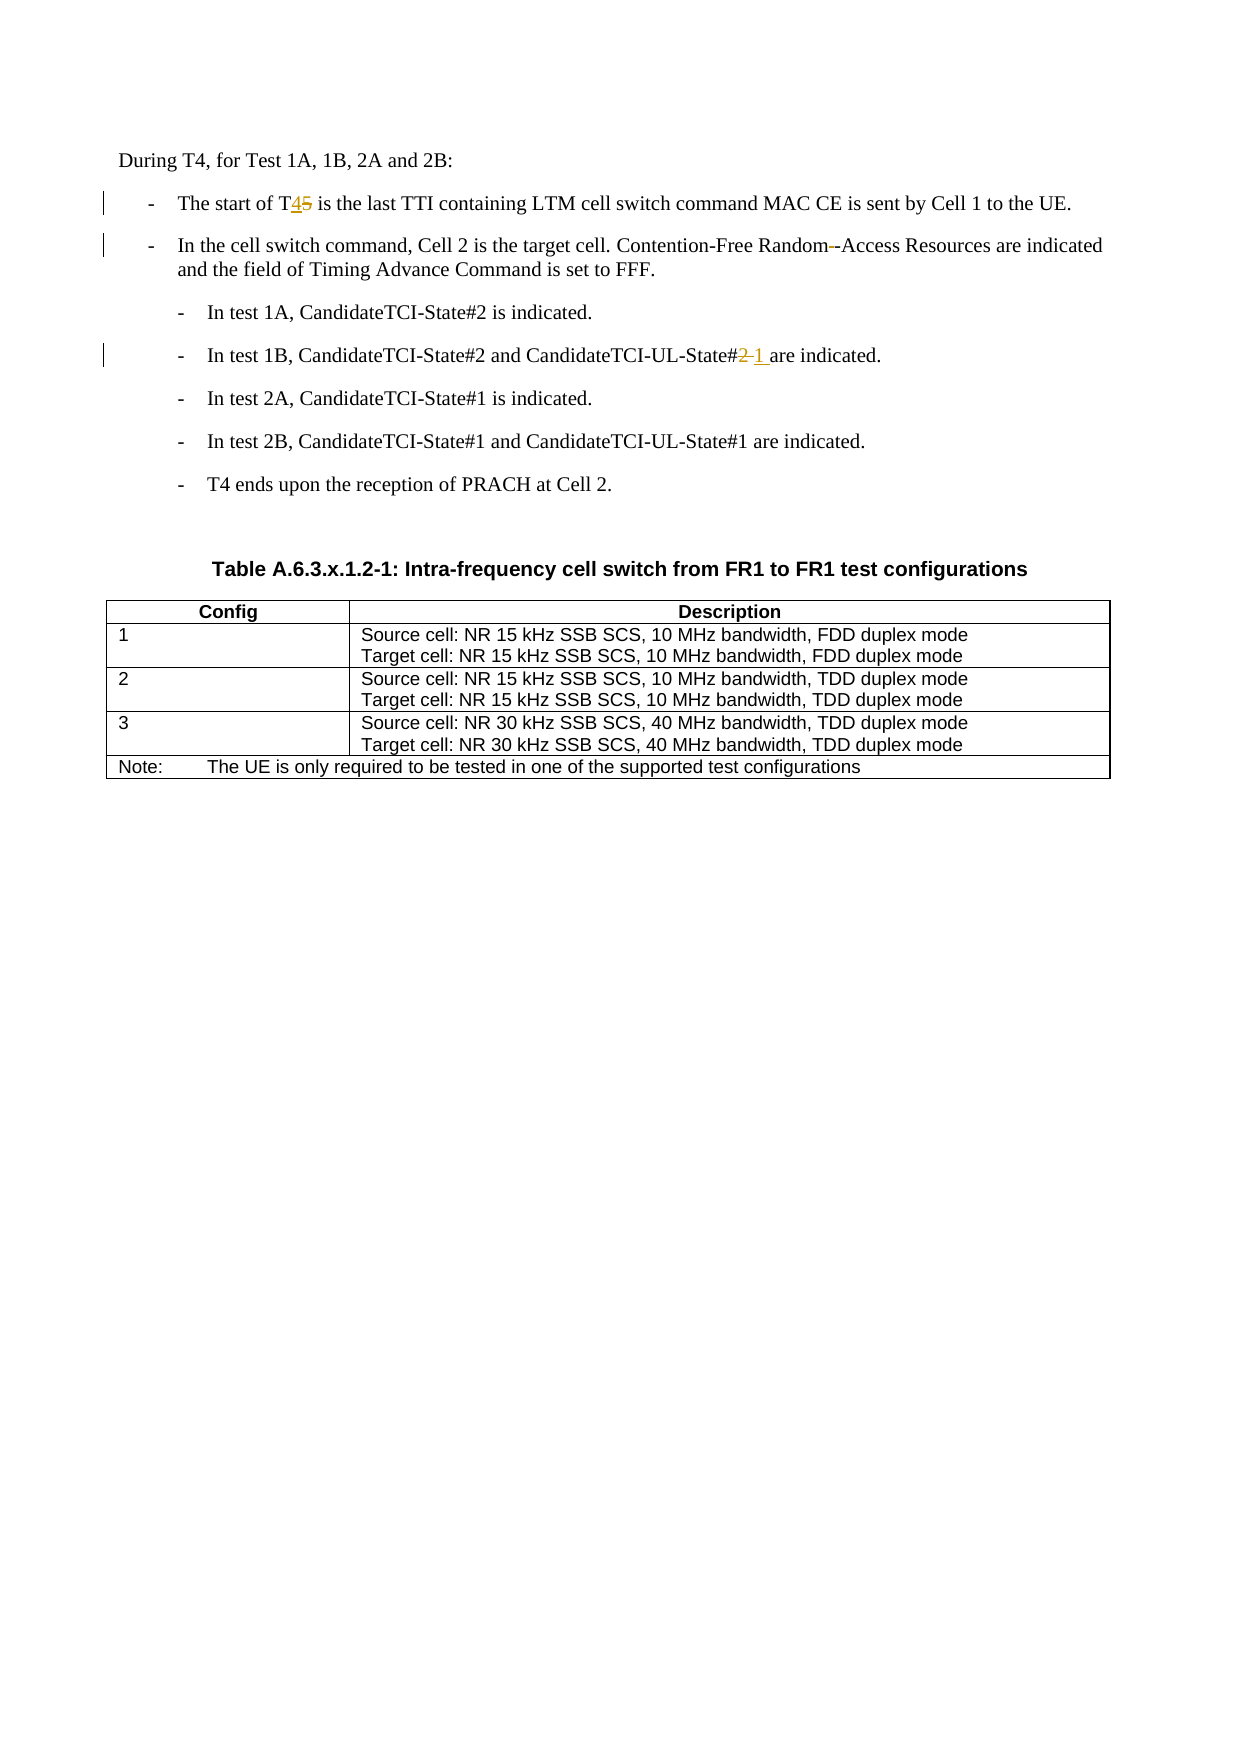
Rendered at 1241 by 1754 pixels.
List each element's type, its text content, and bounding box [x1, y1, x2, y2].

text Table A.6.3.x.1.2-1: Intra-frequency cell switch from FR1 to FR1 test configurations [118, 557, 1122, 581]
text - In test 2B, CandidateTCI-State#1 and CandidateTCI-UL-State#1 are indicated. [177, 429, 1122, 453]
text - In test 2A, CandidateTCI-State#1 is indicated. [177, 386, 1122, 410]
table_cell 2 [107, 668, 349, 711]
table_cell 3 [107, 712, 349, 755]
table_header Description [350, 601, 1109, 622]
table_cell Source cell: NR 30 kHz SSB SCS, 40 MHz bandwidth, TDD duplex mode Target cell: NR 30 kHz SSB SCS, 40 MHz bandwidth, TDD duplex mode [350, 712, 1109, 755]
table_header Config [107, 601, 349, 622]
text - In test 1B, CandidateTCI-State#2 and CandidateTCI-UL-State#are indicated. [177, 343, 1122, 367]
table_cell Source cell: NR 15 kHz SSB SCS, 10 MHz bandwidth, FDD duplex mode Target cell: NR 15 kHz SSB SCS, 10 MHz bandwidth, FDD duplex mode [350, 624, 1109, 667]
text - T4 ends upon the reception of PRACH at Cell 2. [177, 471, 1122, 496]
text - In test 1A, CandidateTCI-State#2 is indicated. [177, 300, 1122, 324]
table_cell Source cell: NR 15 kHz SSB SCS, 10 MHz bandwidth, TDD duplex mode Target cell: NR 15 kHz SSB SCS, 10 MHz bandwidth, TDD duplex mode [350, 668, 1109, 711]
text - The start of T is the last TTI containing LTM cell switch command MAC CE is sent by Cell 1 to the UE. [148, 191, 1122, 214]
table_cell 1 [107, 624, 349, 667]
table_cell Note: The UE is only required to be tested in one of the supported test configurations [107, 756, 1109, 777]
text - In the cell switch command, Cell 2 is the target cell. Contention-Free Random-Access Resources are indicated and the field of Timing Advance Command is set to FFF. [148, 233, 1122, 281]
text During T4, for Test 1A, 1B, 2A and 2B: [118, 148, 1122, 172]
